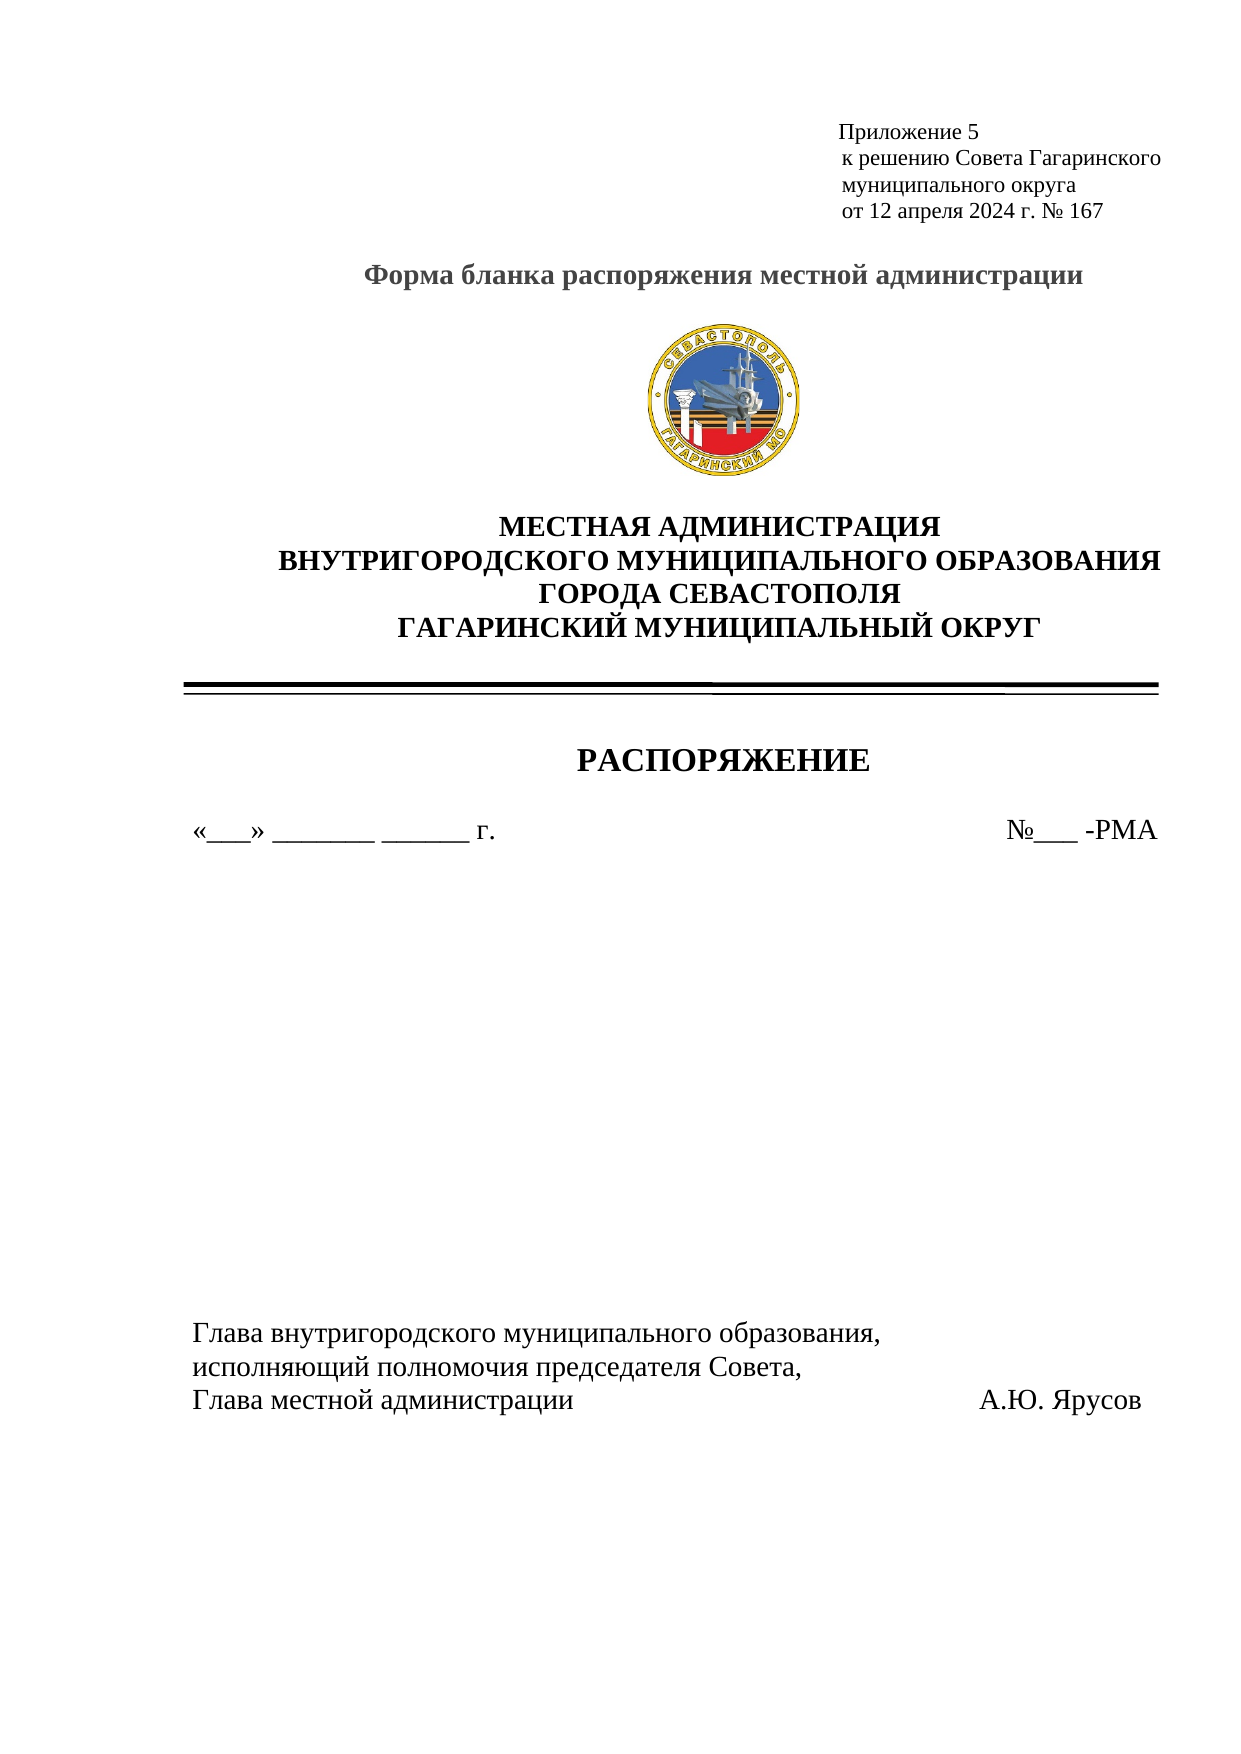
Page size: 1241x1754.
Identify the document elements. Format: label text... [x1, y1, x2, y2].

text МЕСТНАЯ АДМИНИСТРАЦИЯ [192, 509, 1188, 543]
text РАСПОРЯЖЕНИЕ [192, 740, 1196, 779]
text ВНУТРИГОРОДСКОГО МУНИЦИПАЛЬНОГО ОБРАЗОВАНИЯ [192, 543, 1188, 576]
text ГОРОДА СЕВАСТОПОЛЯ [192, 576, 1188, 610]
text «___» _______ ______ г. №___ -РМА [192, 812, 1196, 846]
text ГАГАРИНСКИЙ МУНИЦИПАЛЬНЫЙ ОКРУГ [192, 610, 1188, 643]
text Форма бланка распоряжения местной администрации [192, 257, 1196, 291]
text Глава внутригородского муниципального образования, [192, 1315, 1196, 1349]
picture [647, 324, 800, 476]
text к решению Совета Гагаринского муниципального округа [842, 144, 1184, 197]
text Приложение 5 [192, 118, 1184, 144]
text исполняющий полномочия председателя Совета, [192, 1349, 1196, 1382]
text Глава местной администрации А.Ю. Ярусов [192, 1382, 1196, 1416]
text от 12 апреля 2024 г. № 167 [842, 197, 1196, 223]
